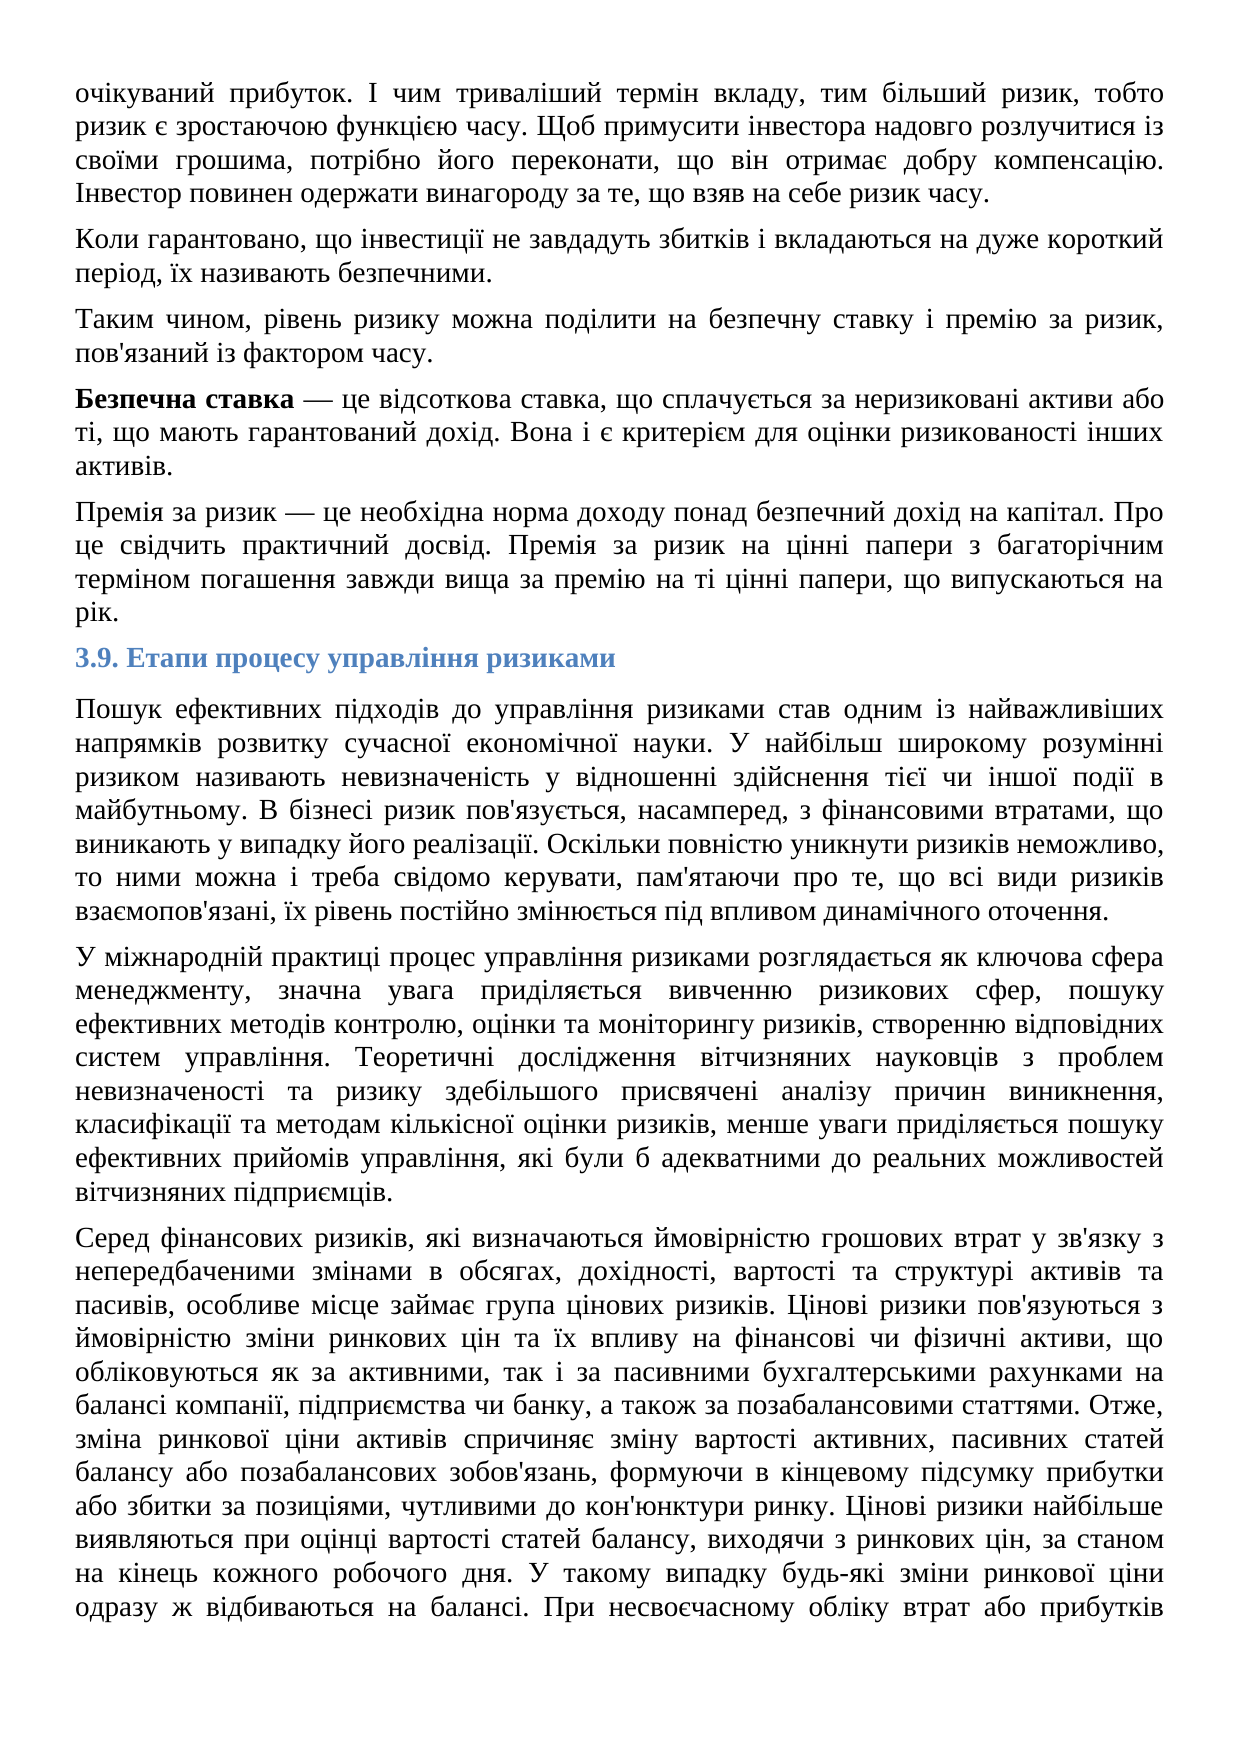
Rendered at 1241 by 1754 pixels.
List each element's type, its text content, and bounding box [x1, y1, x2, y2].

text У міжнародній практиці процес управління ризиками розглядається як ключова сфера менеджменту, значна увага приділяється вивченню ризикових сфер, пошуку ефективних методів контролю, оцінки та моніторингу ризиків, створенню відповідних систем управління. Теоретичні дослідження вітчизняних науковців з проблем невизначеності та ризику здебільшого присвячені аналізу причин виникнення, класифікації та методам кількісної оцінки ризиків, менше уваги приділяється пошуку ефективних прийомів управління, які були б адекватними до реальних можливостей вітчизняних підприємців. [75, 939, 1165, 1207]
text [75, 75, 1165, 209]
text Безпечна ставка — це відсоткова ставка, що сплачується за неризиковані активи або ті, що мають гарантований дохід. Вона і є критерієм для оцінки ризикованості інших активів. [75, 381, 1165, 481]
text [75, 1220, 1165, 1622]
text Пошук ефективних підходів до управління ризиками став одним із найважливіших напрямків розвитку сучасної економічної науки. У найбільш широкому розумінні ризиком називають невизначеність у відношенні здійснення тієї чи іншої події в майбутньому. В бізнесі ризик пов'язується, насамперед, з фінансовими втратами, що виникають у випадку його реалізації. Оскільки повністю уникнути ризиків неможливо, то ними можна і треба свідомо керувати, пам'ятаючи про те, що всі види ризиків взаємопов'язані, їх рівень постійно змінюється під впливом динамічного оточення. [75, 692, 1165, 926]
subtitle 3.9. Етапи процесу управління ризиками [75, 641, 1165, 674]
text Премія за ризик — це необхідна норма доходу понад безпечний дохід на капітал. Про це свідчить практичний досвід. Премія за ризик на цінні папери з багаторічним терміном погашення завжди вища за премію на ті цінні папери, що випускаються на рік. [75, 494, 1165, 628]
text Коли гарантовано, що інвестиції не завдадуть збитків і вкладаються на дуже короткий період, їх називають безпечними. [75, 222, 1165, 289]
text Таким чином, рівень ризику можна поділити на безпечну ставку і премію за ризик, пов'язаний із фактором часу. [75, 301, 1165, 368]
